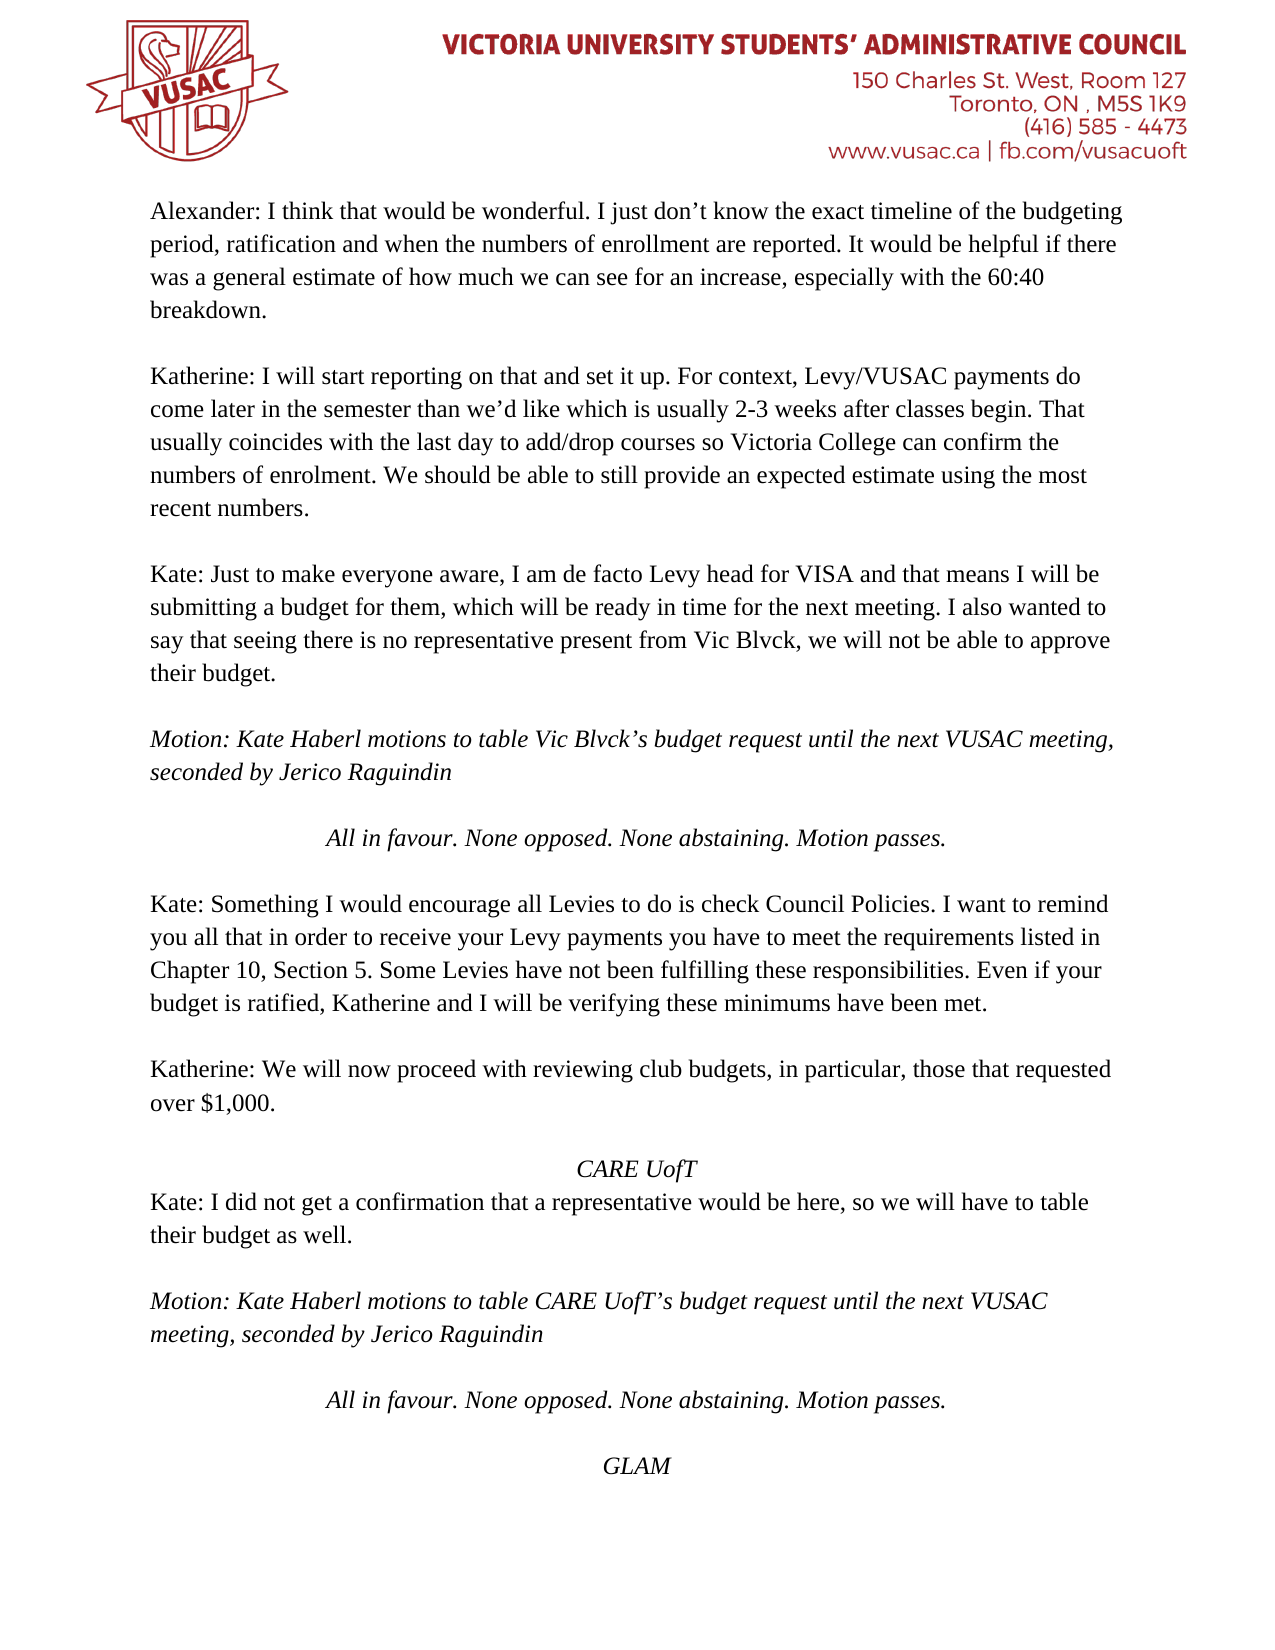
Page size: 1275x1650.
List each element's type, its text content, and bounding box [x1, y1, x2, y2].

text GLAM [150, 1451, 1125, 1479]
text CARE UofT [150, 1154, 1125, 1182]
text Motion: Kate Haberl motions to table CARE UofT’s budget request until the next VUSAC meeting, seconded by Jerico Raguindin [150, 1286, 1125, 1347]
text All in favour. None opposed. None abstaining. Motion passes. [150, 1385, 1125, 1413]
picture [76, 18, 1203, 173]
text Alexander: I think that would be wonderful. I just don’t know the exact timeline of the budgeting period, ratification and when the numbers of enrollment are reported. It would be helpful if there was a general estimate of how much we can see for an increase, especially with the 60:40 breakdown. [150, 150, 1125, 324]
text Kate: Just to make everyone aware, I am de facto Levy head for VISA and that means I will be submitting a budget for them, which will be ready in time for the next meeting. I also wanted to say that seeing there is no representative present from Vic Blvck, we will not be able to approve their budget. [150, 559, 1125, 687]
text All in favour. None opposed. None abstaining. Motion passes. [150, 823, 1125, 852]
text Katherine: I will start reporting on that and set it up. For context, Levy/VUSAC payments do come later in the semester than we’d like which is usually 2-3 weeks after classes begin. That usually coincides with the last day to add/drop courses so Victoria College can confirm the numbers of enrolment. We should be able to still provide an expected estimate using the most recent numbers. [150, 361, 1125, 522]
text Motion: Kate Haberl motions to table Vic Blvck’s budget request until the next VUSAC meeting, seconded by Jerico Raguindin [150, 724, 1125, 786]
text Kate: Something I would encourage all Levies to do is check Council Policies. I want to remind you all that in order to receive your Levy payments you have to meet the requirements listed in Chapter 10, Section 5. Some Levies have not been fulfilling these responsibilities. Even if your budget is ratified, Katherine and I will be verifying these minimums have been met. [150, 889, 1125, 1017]
text Katherine: We will now proceed with reviewing club budgets, in particular, those that requested over $1,000. [150, 1054, 1125, 1116]
text Kate: I did not get a confirmation that a representative would be here, so we will have to table their budget as well. [150, 1187, 1125, 1248]
